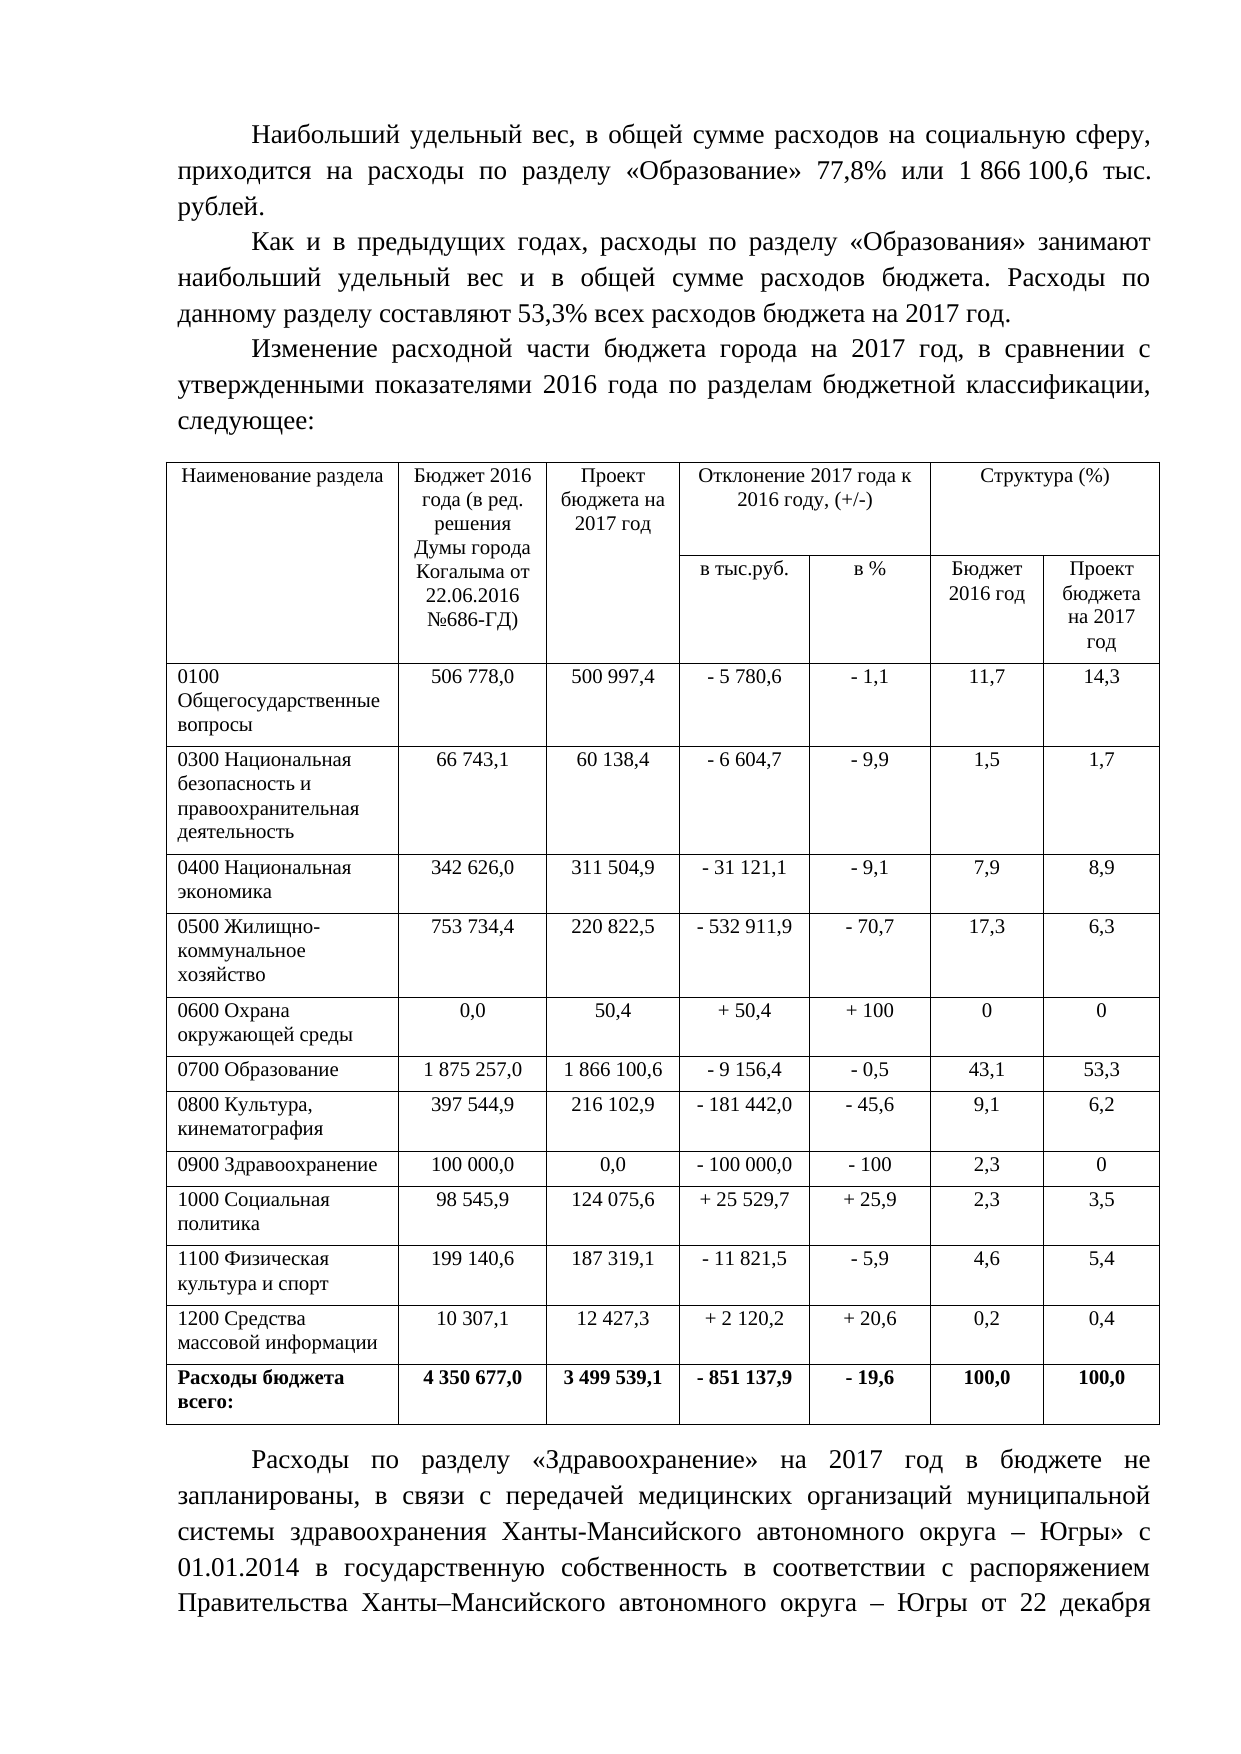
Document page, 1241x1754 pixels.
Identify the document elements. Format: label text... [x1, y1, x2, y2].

table_cell + 50,4 [680, 998, 809, 1056]
table_cell 0600 Охрана окружающей среды [167, 998, 398, 1056]
table_cell 1000 Социальная политика [167, 1187, 398, 1245]
table_cell 0800 Культура, кинематография [167, 1092, 398, 1151]
table_cell - 9 156,4 [680, 1057, 809, 1091]
table_cell - 9,9 [810, 747, 930, 854]
table_cell + 20,6 [810, 1306, 930, 1364]
table_cell 397 544,9 [399, 1092, 546, 1151]
table_cell - 31 121,1 [680, 855, 809, 913]
table_cell - 100 [810, 1152, 930, 1186]
table_cell - 5,9 [810, 1246, 930, 1305]
table_cell 1100 Физическая культура и спорт [167, 1246, 398, 1305]
table_cell + 25,9 [810, 1187, 930, 1245]
table_cell Проект бюджета на 2017 год [1044, 556, 1159, 663]
table_cell - 19,6 [810, 1365, 930, 1423]
table_cell - 100 000,0 [680, 1152, 809, 1186]
table_cell - 6 604,7 [680, 747, 809, 854]
table_header Проект бюджета на 2017 год [547, 463, 679, 663]
table_cell 10 307,1 [399, 1306, 546, 1364]
text Наибольший удельный вес, в общей сумме расходов на социальную сферу, приходится на расходы по разделу «Образование» 77,8% или 1 866 100,6 тыс. рублей. [177, 118, 1152, 221]
table_cell 11,7 [931, 664, 1043, 746]
table_cell 0,4 [1044, 1306, 1159, 1364]
table_cell 100,0 [1044, 1365, 1159, 1423]
table_cell + 100 [810, 998, 930, 1056]
table_cell 12 427,3 [547, 1306, 679, 1364]
table_header Отклонение 2017 года к 2016 году, (+/-) [680, 463, 930, 555]
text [177, 1444, 1152, 1618]
table_cell 6,2 [1044, 1092, 1159, 1151]
table_cell 43,1 [931, 1057, 1043, 1091]
table_cell - 70,7 [810, 914, 930, 997]
table_cell 216 102,9 [547, 1092, 679, 1151]
table_header Наименование раздела [167, 463, 398, 663]
table_cell 500 997,4 [547, 664, 679, 746]
table_cell 5,4 [1044, 1246, 1159, 1305]
table_cell 9,1 [931, 1092, 1043, 1151]
table_cell 2,3 [931, 1187, 1043, 1245]
table_cell 98 545,9 [399, 1187, 546, 1245]
table_cell 0,0 [399, 998, 546, 1056]
table_cell 506 778,0 [399, 664, 546, 746]
text Изменение расходной части бюджета города на 2017 год, в сравнении с утвержденными показателями 2016 года по разделам бюджетной классификации, следующее: [177, 332, 1152, 435]
table_cell 7,9 [931, 855, 1043, 913]
table_cell 0,0 [547, 1152, 679, 1186]
table_cell - 9,1 [810, 855, 930, 913]
table_cell - 0,5 [810, 1057, 930, 1091]
table_cell 14,3 [1044, 664, 1159, 746]
table_cell 0900 Здравоохранение [167, 1152, 398, 1186]
table_cell 1 875 257,0 [399, 1057, 546, 1091]
table_cell - 181 442,0 [680, 1092, 809, 1151]
table_cell 60 138,4 [547, 747, 679, 854]
table_cell + 2 120,2 [680, 1306, 809, 1364]
text Как и в предыдущих годах, расходы по разделу «Образования» занимают наибольший удельный вес и в общей сумме расходов бюджета. Расходы по данному разделу составляют 53,3% всех расходов бюджета на 2017 год. [177, 225, 1152, 328]
table_cell 66 743,1 [399, 747, 546, 854]
table_cell - 11 821,5 [680, 1246, 809, 1305]
table_cell 311 504,9 [547, 855, 679, 913]
table_cell Расходы бюджета всего: [167, 1365, 398, 1423]
table_cell - 45,6 [810, 1092, 930, 1151]
table_cell Бюджет 2016 год [931, 556, 1043, 663]
table_header Бюджет 2016 года (в ред. решения Думы города Когалыма от 22.06.2016 №686-ГД) [399, 463, 546, 663]
table_cell 100,0 [931, 1365, 1043, 1423]
table_cell 0 [1044, 998, 1159, 1056]
table_cell 187 319,1 [547, 1246, 679, 1305]
table_cell 3,5 [1044, 1187, 1159, 1245]
table_cell 0300 Национальная безопасность и правоохранительная деятельность [167, 747, 398, 854]
table_cell 17,3 [931, 914, 1043, 997]
table_cell 124 075,6 [547, 1187, 679, 1245]
table_cell - 532 911,9 [680, 914, 809, 997]
table_cell - 5 780,6 [680, 664, 809, 746]
table_cell - 1,1 [810, 664, 930, 746]
table_cell 0 [931, 998, 1043, 1056]
table_cell 50,4 [547, 998, 679, 1056]
table_cell 0100 Общегосударственные вопросы [167, 664, 398, 746]
table_cell 4,6 [931, 1246, 1043, 1305]
table_cell 1,7 [1044, 747, 1159, 854]
table_cell 753 734,4 [399, 914, 546, 997]
table_cell 342 626,0 [399, 855, 546, 913]
table_cell 0 [1044, 1152, 1159, 1186]
table_cell 0400 Национальная экономика [167, 855, 398, 913]
table_cell 3 499 539,1 [547, 1365, 679, 1423]
table_cell 1 866 100,6 [547, 1057, 679, 1091]
table_header Структура (%) [931, 463, 1159, 555]
table_cell 0,2 [931, 1306, 1043, 1364]
table_cell 8,9 [1044, 855, 1159, 913]
table_cell в % [810, 556, 930, 663]
table_cell 220 822,5 [547, 914, 679, 997]
table_cell 1200 Средства массовой информации [167, 1306, 398, 1364]
table_cell - 851 137,9 [680, 1365, 809, 1423]
table_cell в тыс.руб. [680, 556, 809, 663]
table_cell 1,5 [931, 747, 1043, 854]
table_cell 6,3 [1044, 914, 1159, 997]
table_cell 100 000,0 [399, 1152, 546, 1186]
table_cell + 25 529,7 [680, 1187, 809, 1245]
table_cell 4 350 677,0 [399, 1365, 546, 1423]
table_cell 53,3 [1044, 1057, 1159, 1091]
table_cell 0500 Жилищно-коммунальное хозяйство [167, 914, 398, 997]
table_cell 0700 Образование [167, 1057, 398, 1091]
table_cell 2,3 [931, 1152, 1043, 1186]
table_cell 199 140,6 [399, 1246, 546, 1305]
